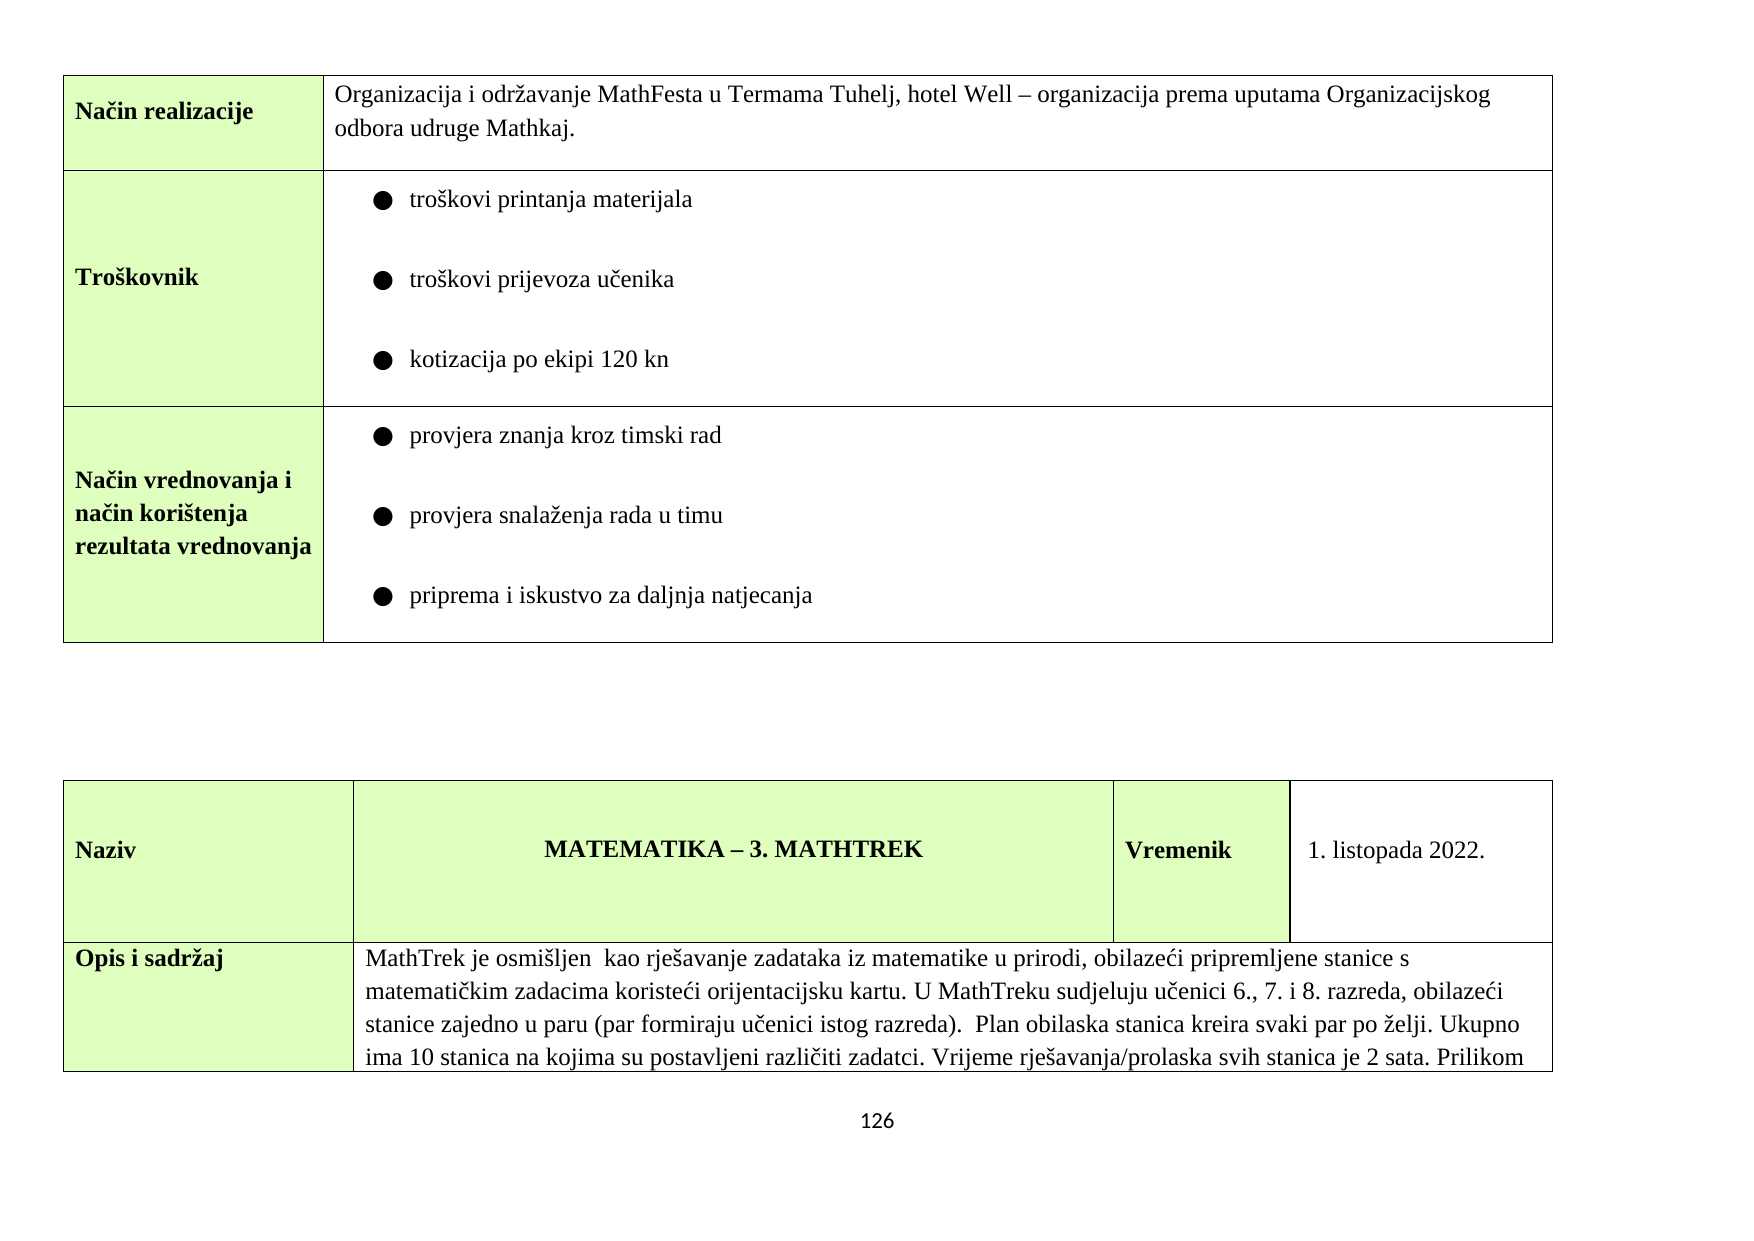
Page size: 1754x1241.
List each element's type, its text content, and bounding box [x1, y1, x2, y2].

table_cell Način realizacije [64, 76, 323, 169]
table_cell Troškovnik [64, 171, 323, 406]
table_cell troškovi printanja materijala troškovi prijevoza učenika kotizacija po ekipi 120 kn [324, 171, 1552, 406]
table_cell Opis i sadržaj [64, 943, 353, 1071]
table_cell provjera znanja kroz timski rad provjera snalaženja rada u timu priprema i iskustvo za daljnja natjecanja [324, 407, 1552, 642]
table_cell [354, 943, 1552, 1071]
table_header Naziv [64, 781, 353, 942]
table_cell Način vrednovanja i način korištenja rezultata vrednovanja [64, 407, 323, 642]
table_header Vremenik [1114, 781, 1289, 942]
table_cell Organizacija i održavanje MathFesta u Termama Tuhelj, hotel Well – organizacija prema uputama Organizacijskog odbora udruge Mathkaj. [324, 76, 1552, 169]
table_header 1. listopada 2022. [1291, 781, 1552, 942]
table_header MATEMATIKA – 3. MATHTREK [354, 781, 1113, 942]
